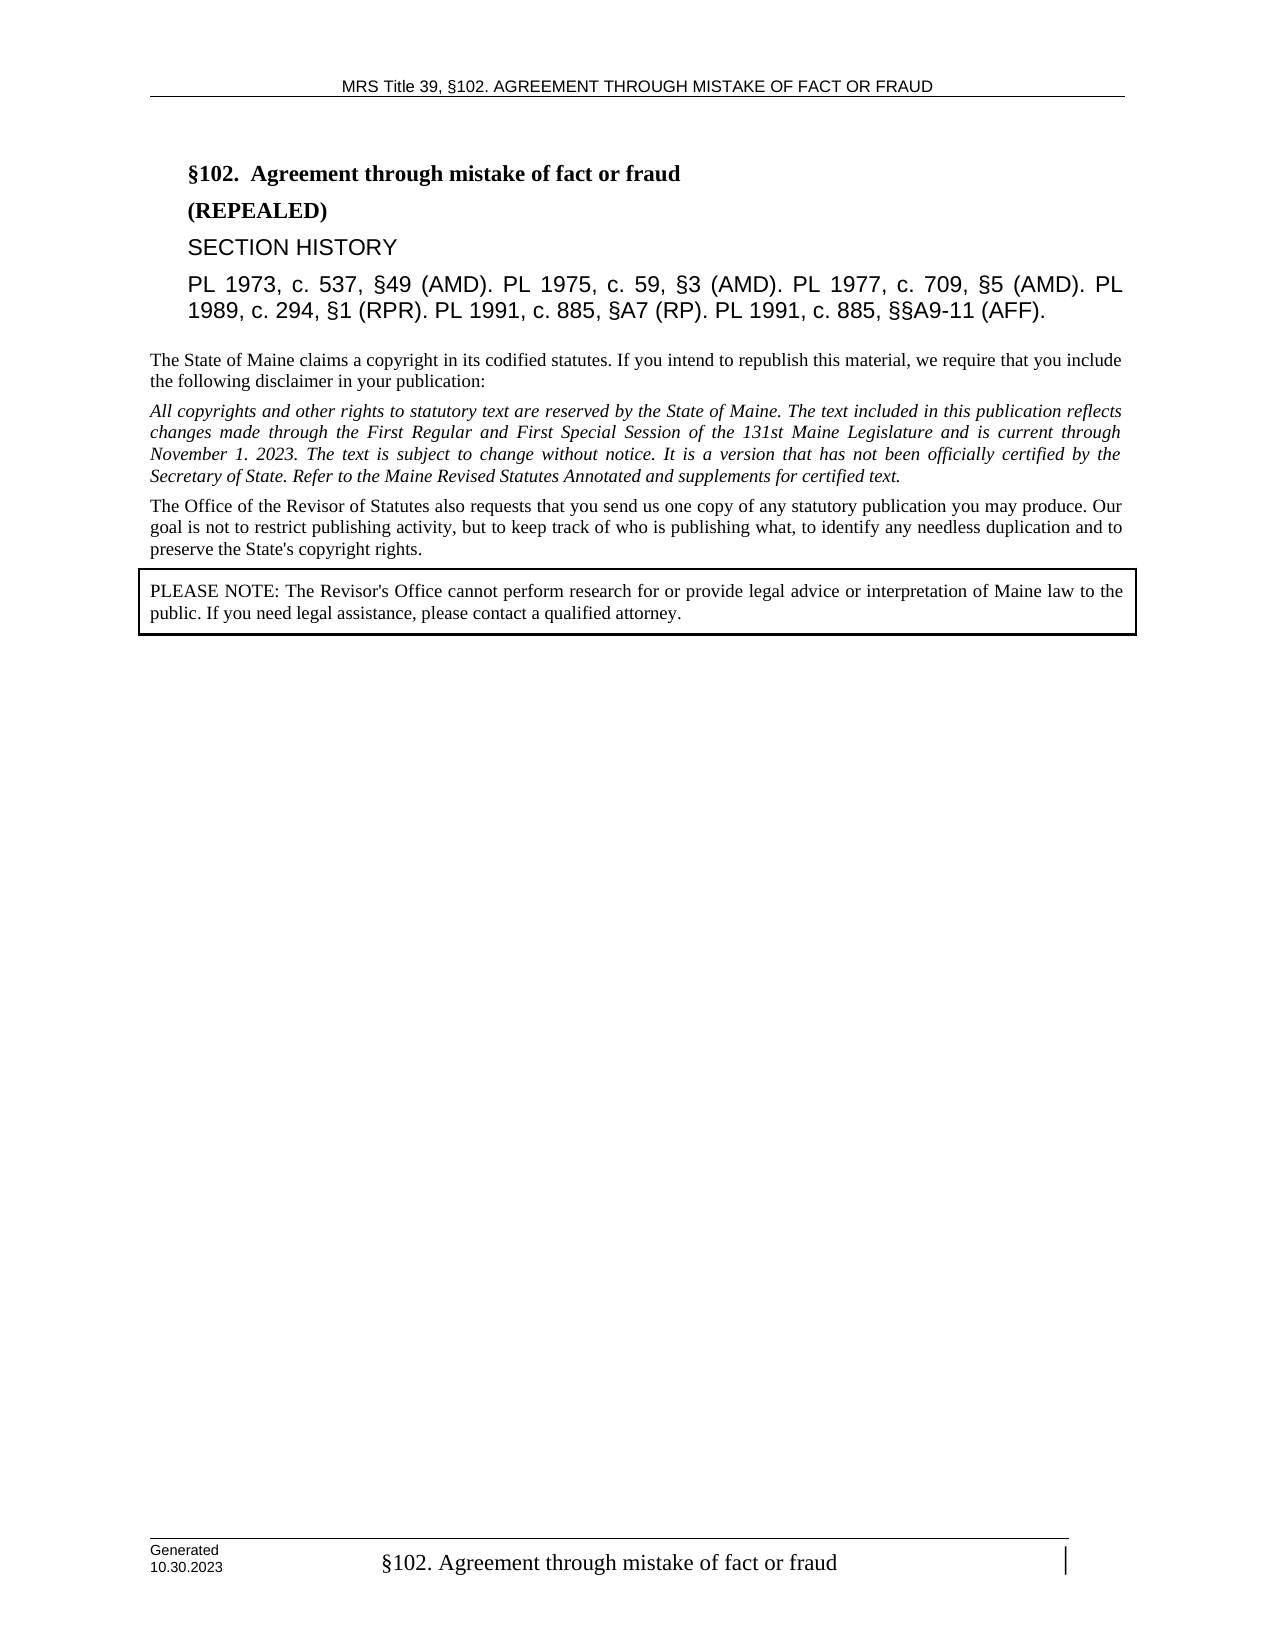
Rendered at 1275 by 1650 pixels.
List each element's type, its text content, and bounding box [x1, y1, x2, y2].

text The Office of the Revisor of Statutes also requests that you send us one copy of any statutory publication you may produce. Our goal is not to restrict publishing activity, but to keep track of who is publishing what, to identify any needless duplication and to preserve the State's copyright rights. [150, 494, 1125, 559]
text PLEASE NOTE: The Revisor's Office cannot perform research for or provide legal advice or interpretation of Maine law to the public. If you need legal assistance, please contact a qualified attorney. [140, 570, 1135, 633]
text The State of Maine claims a copyright in its codified statutes. If you intend to republish this material, we require that you include the following disclaimer in your publication: [150, 348, 1125, 392]
text §102. Agreement through mistake of fact or fraud [187, 160, 1125, 187]
text PL 1973, c. 537, §49 (AMD). PL 1975, c. 59, §3 (AMD). PL 1977, c. 709, §5 (AMD). PL 1989, c. 294, §1 (RPR). PL 1991, c. 885, §A7 (RP). PL 1991, c. 885, §§A9-11 (AFF). [187, 271, 1125, 323]
text (REPEALED) [187, 197, 1125, 223]
text SECTION HISTORY [187, 234, 1125, 260]
text All copyrights and other rights to statutory text are reserved by the State of Maine. The text included in this publication reflects changes made through the First Regular and First Special Session of the 131st Maine Legislature and is current through November 1. 2023 . The text is subject to change without notice. It is a version that has not been officially certified by the Secretary of State. Refer to the Maine Revised Statutes Annotated and supplements for certified text. [150, 400, 1125, 486]
